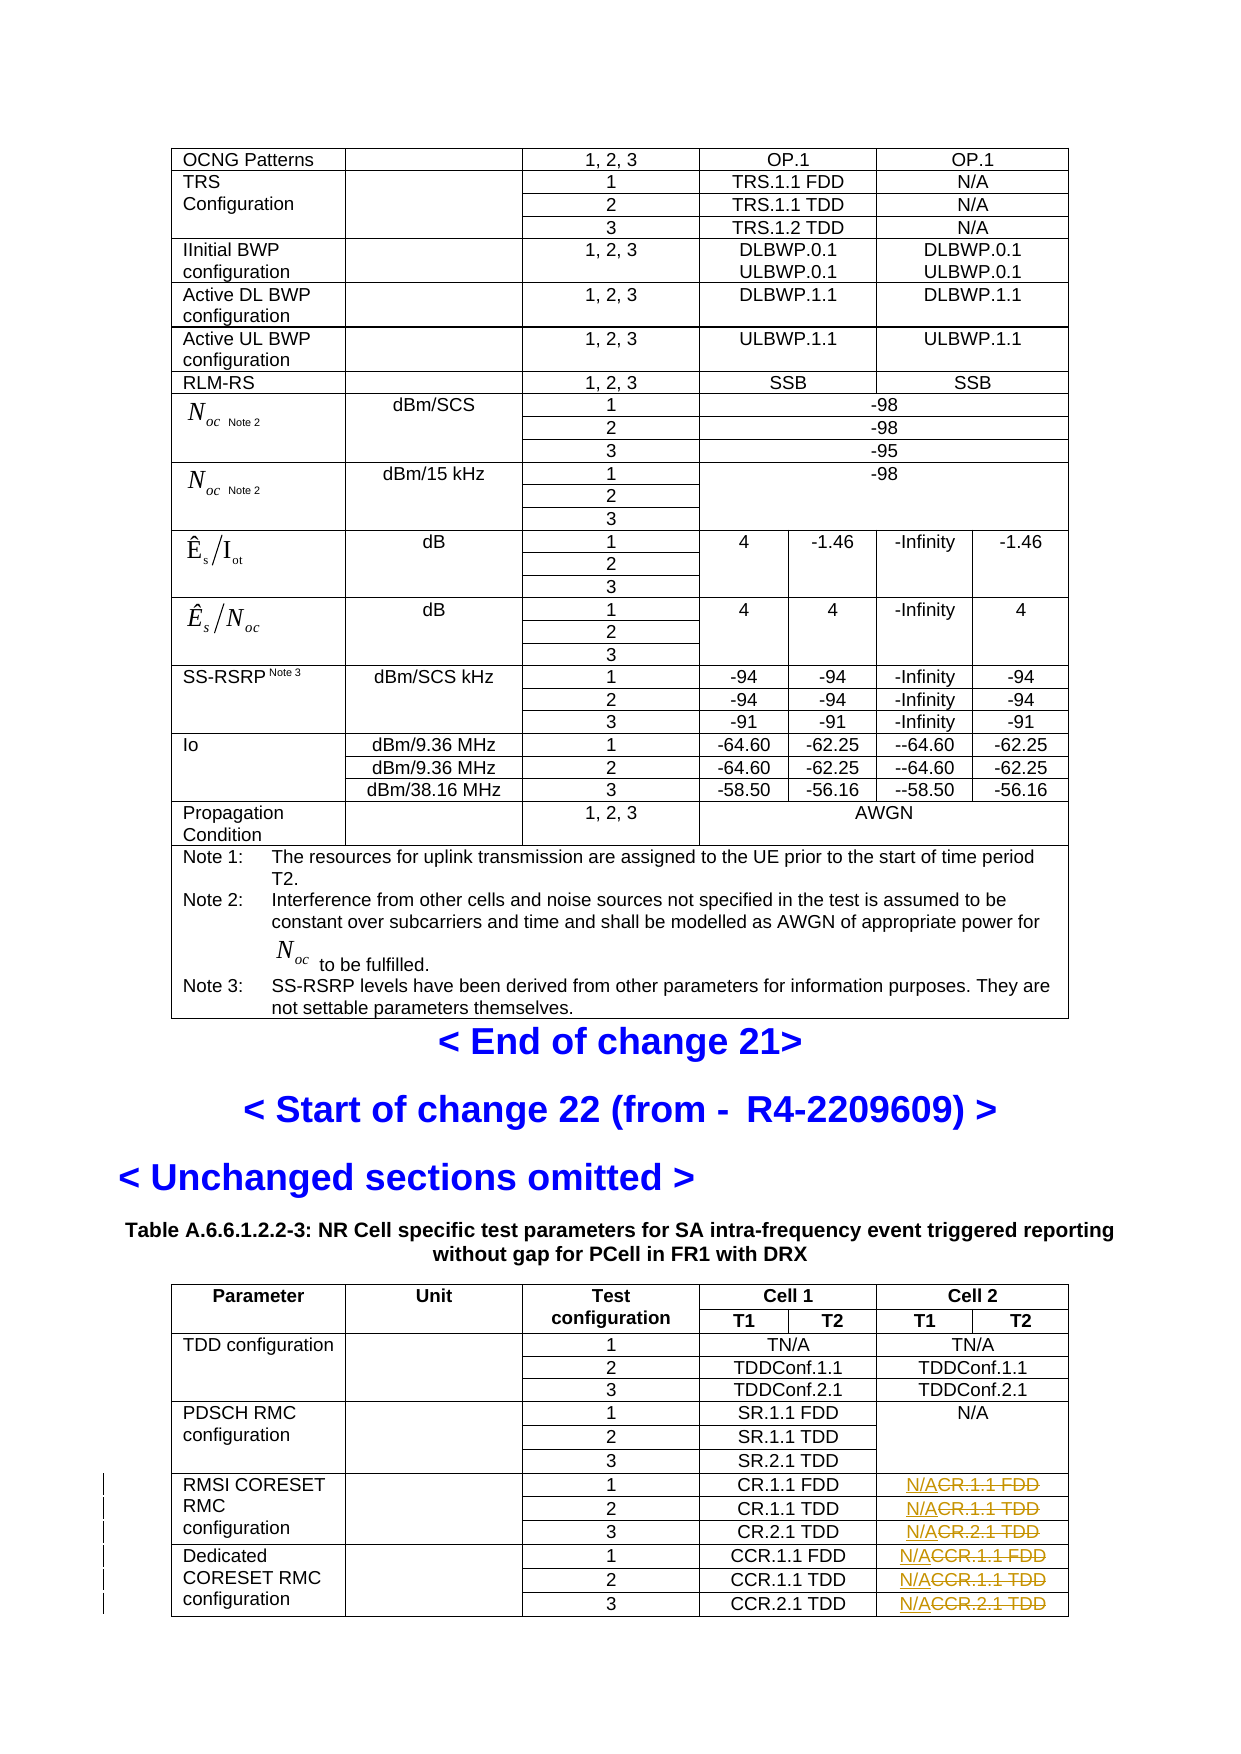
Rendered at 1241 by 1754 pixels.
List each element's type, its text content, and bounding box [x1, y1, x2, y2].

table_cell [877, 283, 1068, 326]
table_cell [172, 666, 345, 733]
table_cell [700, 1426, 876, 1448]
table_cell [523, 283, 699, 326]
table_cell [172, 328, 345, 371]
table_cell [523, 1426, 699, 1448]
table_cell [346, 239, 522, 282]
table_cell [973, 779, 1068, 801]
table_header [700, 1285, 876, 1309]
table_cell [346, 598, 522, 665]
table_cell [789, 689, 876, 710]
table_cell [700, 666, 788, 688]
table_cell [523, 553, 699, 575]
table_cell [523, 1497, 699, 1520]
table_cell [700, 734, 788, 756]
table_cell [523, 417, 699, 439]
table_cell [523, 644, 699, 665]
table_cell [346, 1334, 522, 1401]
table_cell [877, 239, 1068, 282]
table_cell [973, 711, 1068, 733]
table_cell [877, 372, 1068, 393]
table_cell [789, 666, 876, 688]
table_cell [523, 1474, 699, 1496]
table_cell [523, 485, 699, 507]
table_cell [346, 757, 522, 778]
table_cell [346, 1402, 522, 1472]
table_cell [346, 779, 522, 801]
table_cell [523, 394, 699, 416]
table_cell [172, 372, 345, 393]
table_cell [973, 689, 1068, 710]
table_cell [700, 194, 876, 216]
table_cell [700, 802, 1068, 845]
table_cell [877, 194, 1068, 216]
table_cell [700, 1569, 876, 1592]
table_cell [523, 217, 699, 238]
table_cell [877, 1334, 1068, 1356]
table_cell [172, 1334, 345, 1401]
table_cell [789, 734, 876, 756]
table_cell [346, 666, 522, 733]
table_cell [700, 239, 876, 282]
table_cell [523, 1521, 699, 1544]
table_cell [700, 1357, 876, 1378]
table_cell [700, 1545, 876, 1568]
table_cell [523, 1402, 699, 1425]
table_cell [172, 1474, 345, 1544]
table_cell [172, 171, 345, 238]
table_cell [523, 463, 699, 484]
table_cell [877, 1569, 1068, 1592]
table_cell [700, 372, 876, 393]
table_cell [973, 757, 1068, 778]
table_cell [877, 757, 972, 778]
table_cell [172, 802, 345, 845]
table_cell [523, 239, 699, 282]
text < End of change 21> [118, 1019, 1122, 1062]
text < Start of change 22 (from - R4-2209609) > [118, 1087, 1122, 1131]
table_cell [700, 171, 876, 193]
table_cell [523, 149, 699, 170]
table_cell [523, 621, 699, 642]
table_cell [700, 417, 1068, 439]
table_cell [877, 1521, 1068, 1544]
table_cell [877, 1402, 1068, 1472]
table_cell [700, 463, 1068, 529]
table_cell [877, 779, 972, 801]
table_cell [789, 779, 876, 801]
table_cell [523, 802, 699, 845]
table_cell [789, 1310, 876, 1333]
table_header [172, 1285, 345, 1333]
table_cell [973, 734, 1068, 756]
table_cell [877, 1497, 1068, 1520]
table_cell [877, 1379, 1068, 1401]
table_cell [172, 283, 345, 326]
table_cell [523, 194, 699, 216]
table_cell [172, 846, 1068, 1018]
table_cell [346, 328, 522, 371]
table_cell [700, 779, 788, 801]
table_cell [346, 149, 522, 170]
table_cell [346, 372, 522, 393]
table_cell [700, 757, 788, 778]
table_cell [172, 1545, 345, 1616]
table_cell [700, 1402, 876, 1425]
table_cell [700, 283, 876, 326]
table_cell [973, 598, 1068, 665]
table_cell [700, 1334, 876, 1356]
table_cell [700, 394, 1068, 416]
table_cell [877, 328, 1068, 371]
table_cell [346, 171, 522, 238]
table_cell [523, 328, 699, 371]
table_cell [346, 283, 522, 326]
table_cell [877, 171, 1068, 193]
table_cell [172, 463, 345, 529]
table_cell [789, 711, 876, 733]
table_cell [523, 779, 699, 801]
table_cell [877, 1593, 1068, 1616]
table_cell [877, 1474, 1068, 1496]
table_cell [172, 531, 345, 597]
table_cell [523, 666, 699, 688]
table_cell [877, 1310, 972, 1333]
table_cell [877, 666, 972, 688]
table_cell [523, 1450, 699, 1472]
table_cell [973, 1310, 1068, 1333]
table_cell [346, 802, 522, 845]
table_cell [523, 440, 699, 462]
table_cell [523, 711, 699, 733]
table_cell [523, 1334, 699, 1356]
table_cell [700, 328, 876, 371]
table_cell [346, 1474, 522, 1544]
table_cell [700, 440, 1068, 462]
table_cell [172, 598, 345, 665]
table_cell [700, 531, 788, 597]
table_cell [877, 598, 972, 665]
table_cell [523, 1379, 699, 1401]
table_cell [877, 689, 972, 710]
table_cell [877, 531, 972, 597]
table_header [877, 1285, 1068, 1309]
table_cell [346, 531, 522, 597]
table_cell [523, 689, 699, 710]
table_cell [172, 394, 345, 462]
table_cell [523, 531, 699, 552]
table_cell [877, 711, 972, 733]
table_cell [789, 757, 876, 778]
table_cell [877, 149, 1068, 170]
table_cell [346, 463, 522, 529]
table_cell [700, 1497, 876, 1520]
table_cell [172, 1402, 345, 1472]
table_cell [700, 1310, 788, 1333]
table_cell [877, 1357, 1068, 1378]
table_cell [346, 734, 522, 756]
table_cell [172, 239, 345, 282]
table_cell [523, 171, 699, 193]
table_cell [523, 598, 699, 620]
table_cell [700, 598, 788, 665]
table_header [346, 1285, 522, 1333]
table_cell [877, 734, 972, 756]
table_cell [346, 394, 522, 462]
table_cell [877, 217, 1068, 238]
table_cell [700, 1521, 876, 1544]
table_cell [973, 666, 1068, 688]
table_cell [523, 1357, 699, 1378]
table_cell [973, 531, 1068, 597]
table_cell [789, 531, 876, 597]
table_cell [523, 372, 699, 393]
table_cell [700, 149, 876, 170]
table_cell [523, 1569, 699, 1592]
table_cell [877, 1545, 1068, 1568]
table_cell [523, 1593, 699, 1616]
text Table A.6.6.1.2.2-3: NR Cell specific test parameters for SA intra-frequency event triggered reporting without gap for PCell in FR1 with DRX [118, 1217, 1122, 1265]
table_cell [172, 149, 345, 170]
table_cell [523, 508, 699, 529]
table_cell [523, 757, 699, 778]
text < Unchanged sections omitted > [118, 1156, 1122, 1199]
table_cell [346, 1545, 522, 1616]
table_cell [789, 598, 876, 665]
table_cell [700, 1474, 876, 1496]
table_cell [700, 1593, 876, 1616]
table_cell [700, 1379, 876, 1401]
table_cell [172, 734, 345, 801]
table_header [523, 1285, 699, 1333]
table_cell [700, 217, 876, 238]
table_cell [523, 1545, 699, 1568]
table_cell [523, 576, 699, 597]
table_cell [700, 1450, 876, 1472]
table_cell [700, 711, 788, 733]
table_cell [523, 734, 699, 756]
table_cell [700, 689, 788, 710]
